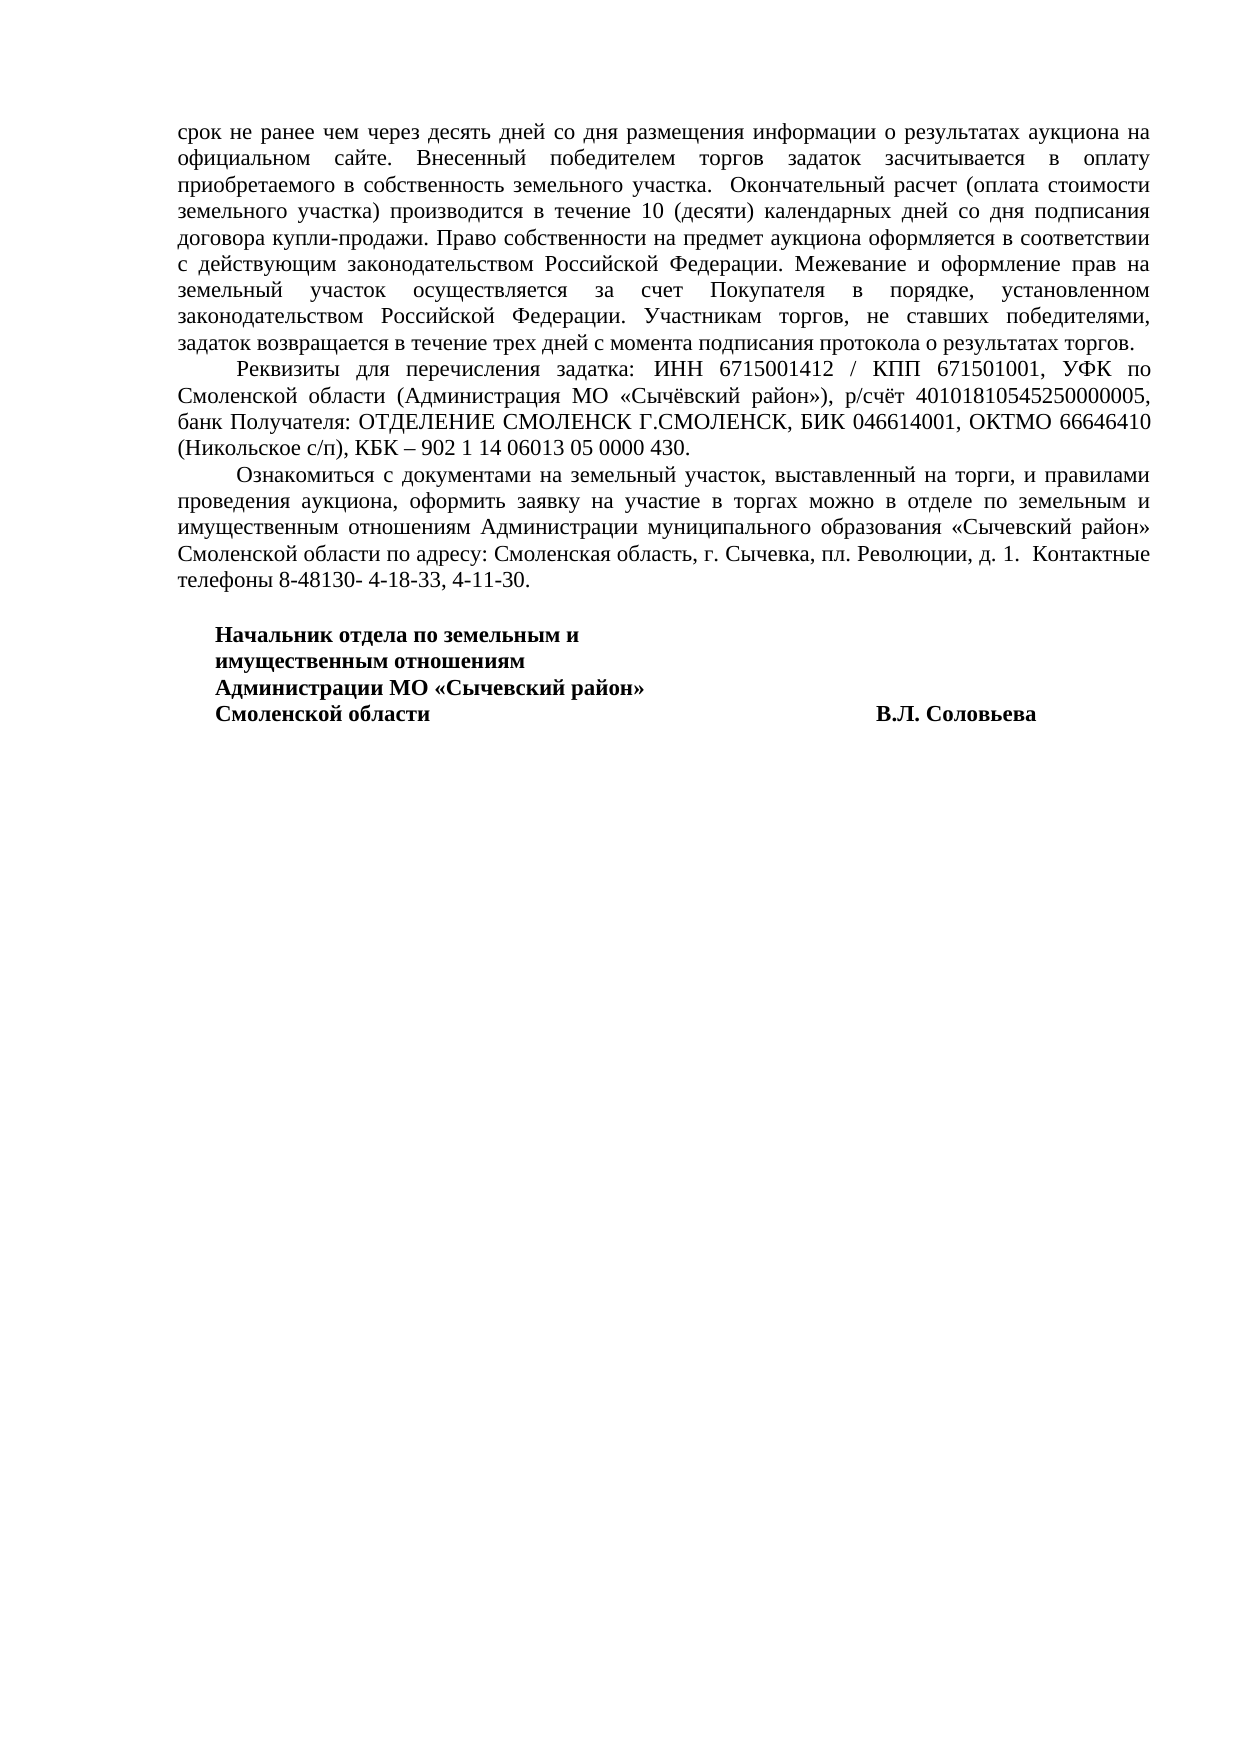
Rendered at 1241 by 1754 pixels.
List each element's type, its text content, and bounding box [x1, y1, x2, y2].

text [177, 118, 1152, 355]
text Начальник отдела по земельным и [177, 621, 1152, 648]
text имущественным отношениям [177, 648, 1152, 674]
text Смоленской области В.Л. Соловьева [177, 700, 1152, 727]
text Реквизиты для перечисления задатка: ИНН 6715001412 / КПП 671501001, УФК по Смоленской области (Администрация МО «Сычёвский район»), р/счёт 40101810545250000005, банк Получателя: ОТДЕЛЕНИЕ СМОЛЕНСК Г.СМОЛЕНСК, БИК 046614001, ОКТМО 66646410 (Никольское с/п), КБК – 902 1 14 06013 05 0000 430. [177, 355, 1152, 461]
text Администрации МО «Сычевский район» [177, 674, 1152, 700]
text Ознакомиться с документами на земельный участок, выставленный на торги, и правилами проведения аукциона, оформить заявку на участие в торгах можно в отделе по земельным и имущественным отношениям Администрации муниципального образования «Сычевский район» Смоленской области по адресу: Смоленская область, г. Сычевка, пл. Революции, д. 1. Контактные телефоны 8-48130- 4-18-33, 4-11-30. [177, 461, 1152, 592]
